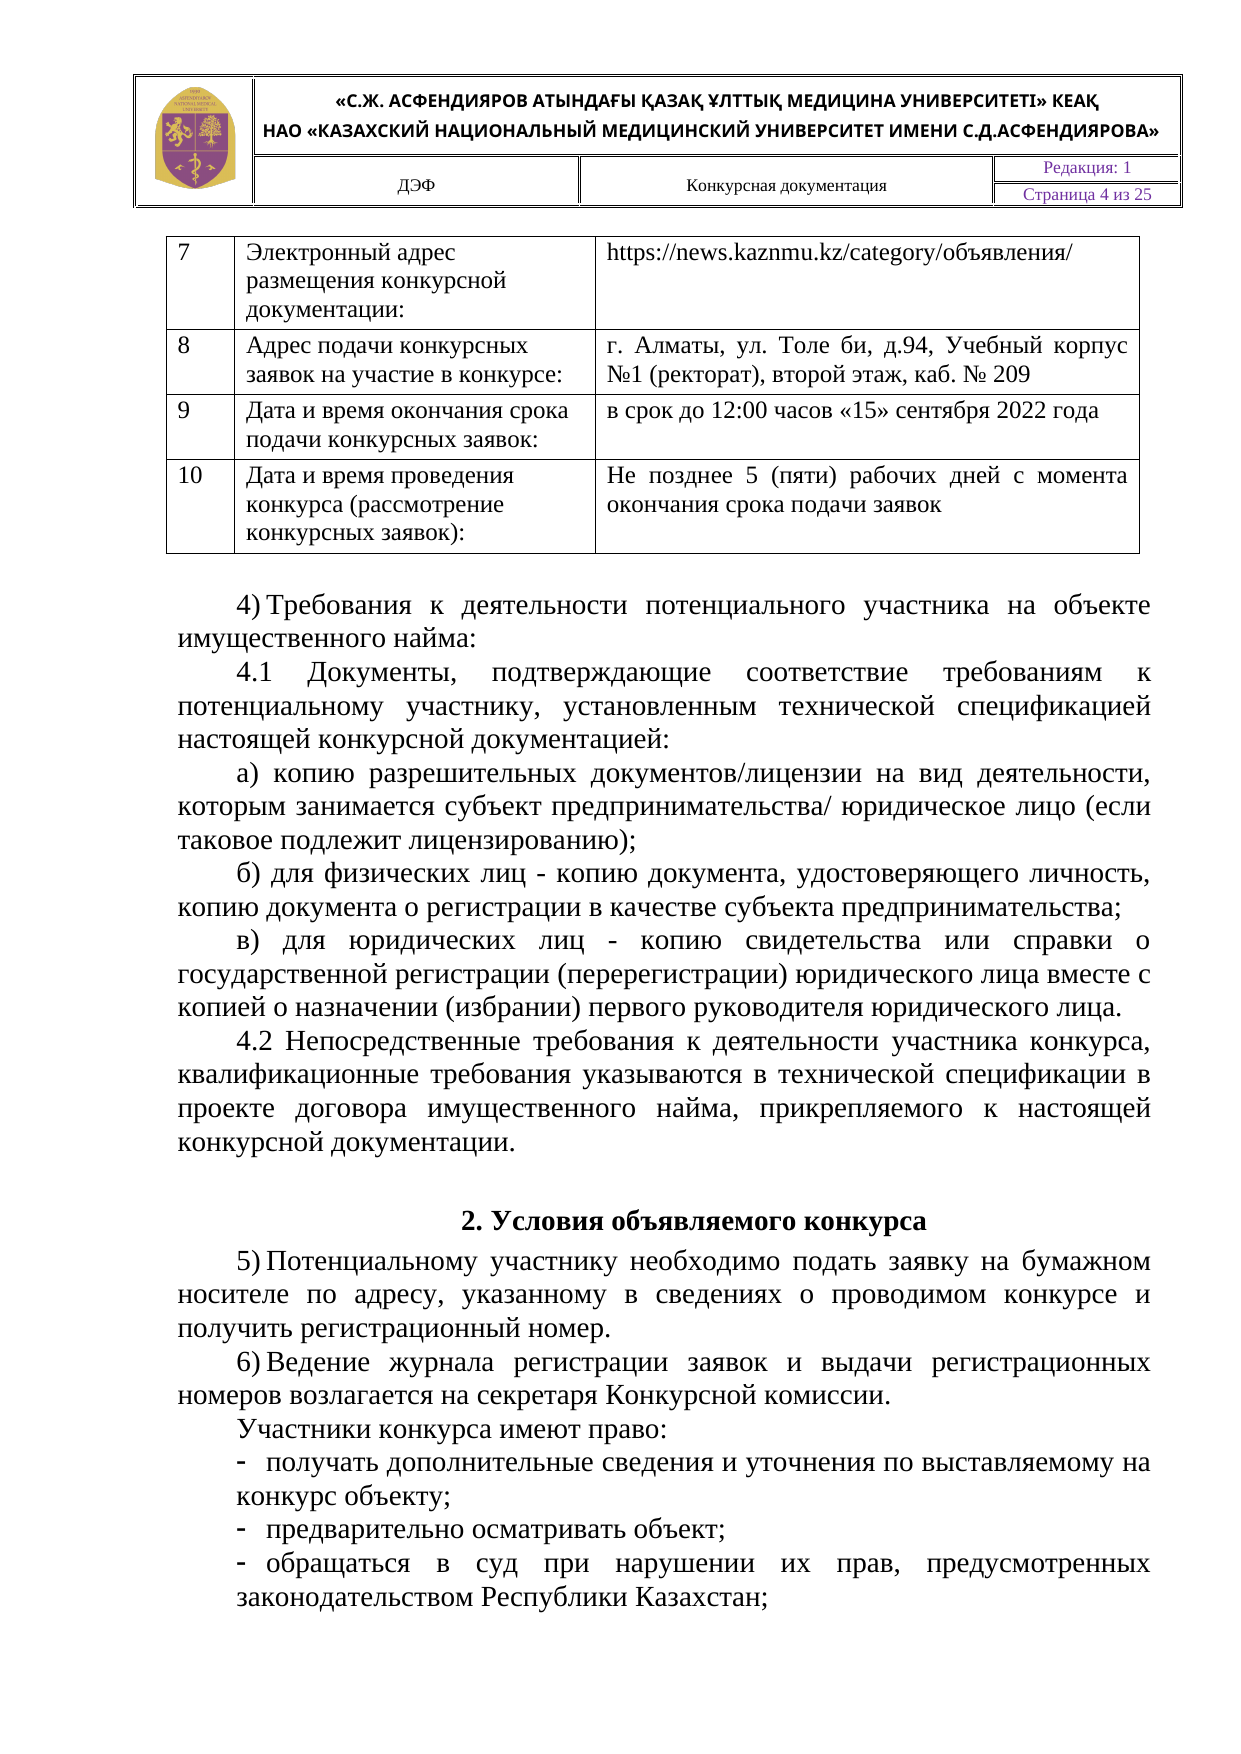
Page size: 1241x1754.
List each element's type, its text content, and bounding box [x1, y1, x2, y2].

list Требования к деятельности потенциального участника на объекте имущественного найма: [177, 587, 1152, 654]
table_cell Не позднее 5 (пяти) рабочих дней с момента окончания срока подачи заявок [596, 460, 1139, 552]
list Условия объявляемого конкурса [236, 1203, 1152, 1237]
table_cell Дата и время окончания срока подачи конкурсных заявок: [235, 395, 595, 459]
table_cell Дата и время проведения конкурса (рассмотрение конкурсных заявок): [235, 460, 595, 552]
table_cell г. Алматы, ул. Толе би, д.94, Учебный корпус №1 (ректорат), второй этаж, каб. № 209 [596, 330, 1139, 394]
list б) для физических лиц - копию документа, удостоверяющего личность, копию документа о регистрации в качестве субъекта предпринимательства; [177, 855, 1152, 922]
table_cell Адрес подачи конкурсных заявок на участие в конкурсе: [235, 330, 595, 394]
table_header 7 [167, 237, 234, 329]
list Ведение журнала регистрации заявок и выдачи регистрационных номеров возлагается на секретаря Конкурсной комиссии. [177, 1344, 1152, 1411]
list Участники конкурса имеют право: [177, 1411, 1152, 1444]
list получать дополнительные сведения и уточнения по выставляемому на конкурс объекту; [236, 1444, 1152, 1511]
table_header Электронный адрес размещения конкурсной документации: [235, 237, 595, 329]
table_cell 9 [167, 395, 234, 459]
table_header https://news.kaznmu.kz/category/объявления/ [596, 237, 1139, 329]
table_cell 10 [167, 460, 234, 552]
list Потенциальному участнику необходимо подать заявку на бумажном носителе по адресу, указанному в сведениях о проводимом конкурсе и получить регистрационный номер. [177, 1243, 1152, 1344]
table_cell в срок до 12:00 часов «15» сентября 2022 года [596, 395, 1139, 459]
list обращаться в суд при нарушении их прав, предусмотренных законодательством Республики Казахстан; [236, 1545, 1152, 1612]
list в) для юридических лиц - копию свидетельства или справки о государственной регистрации (перерегистрации) юридического лица вместе с копией о назначении (избрании) первого руководителя юридического лица. [177, 922, 1152, 1023]
table_cell 8 [167, 330, 234, 394]
list 4.1 Документы, подтверждающие соответствие требованиям к потенциальному участнику, установленным технической спецификацией настоящей конкурсной документацией: [177, 654, 1152, 755]
list предварительно осматривать объект; [236, 1511, 1152, 1545]
list 4.2 Непосредственные требования к деятельности участника конкурса, квалификационные требования указываются в технической спецификации в проекте договора имущественного найма, прикрепляемого к настоящей конкурсной документации. [177, 1023, 1152, 1157]
picture [146, 84, 239, 193]
list а) копию разрешительных документов/лицензии на вид деятельности, которым занимается субъект предпринимательства/ юридическое лицо (если таковое подлежит лицензированию); [177, 755, 1152, 855]
